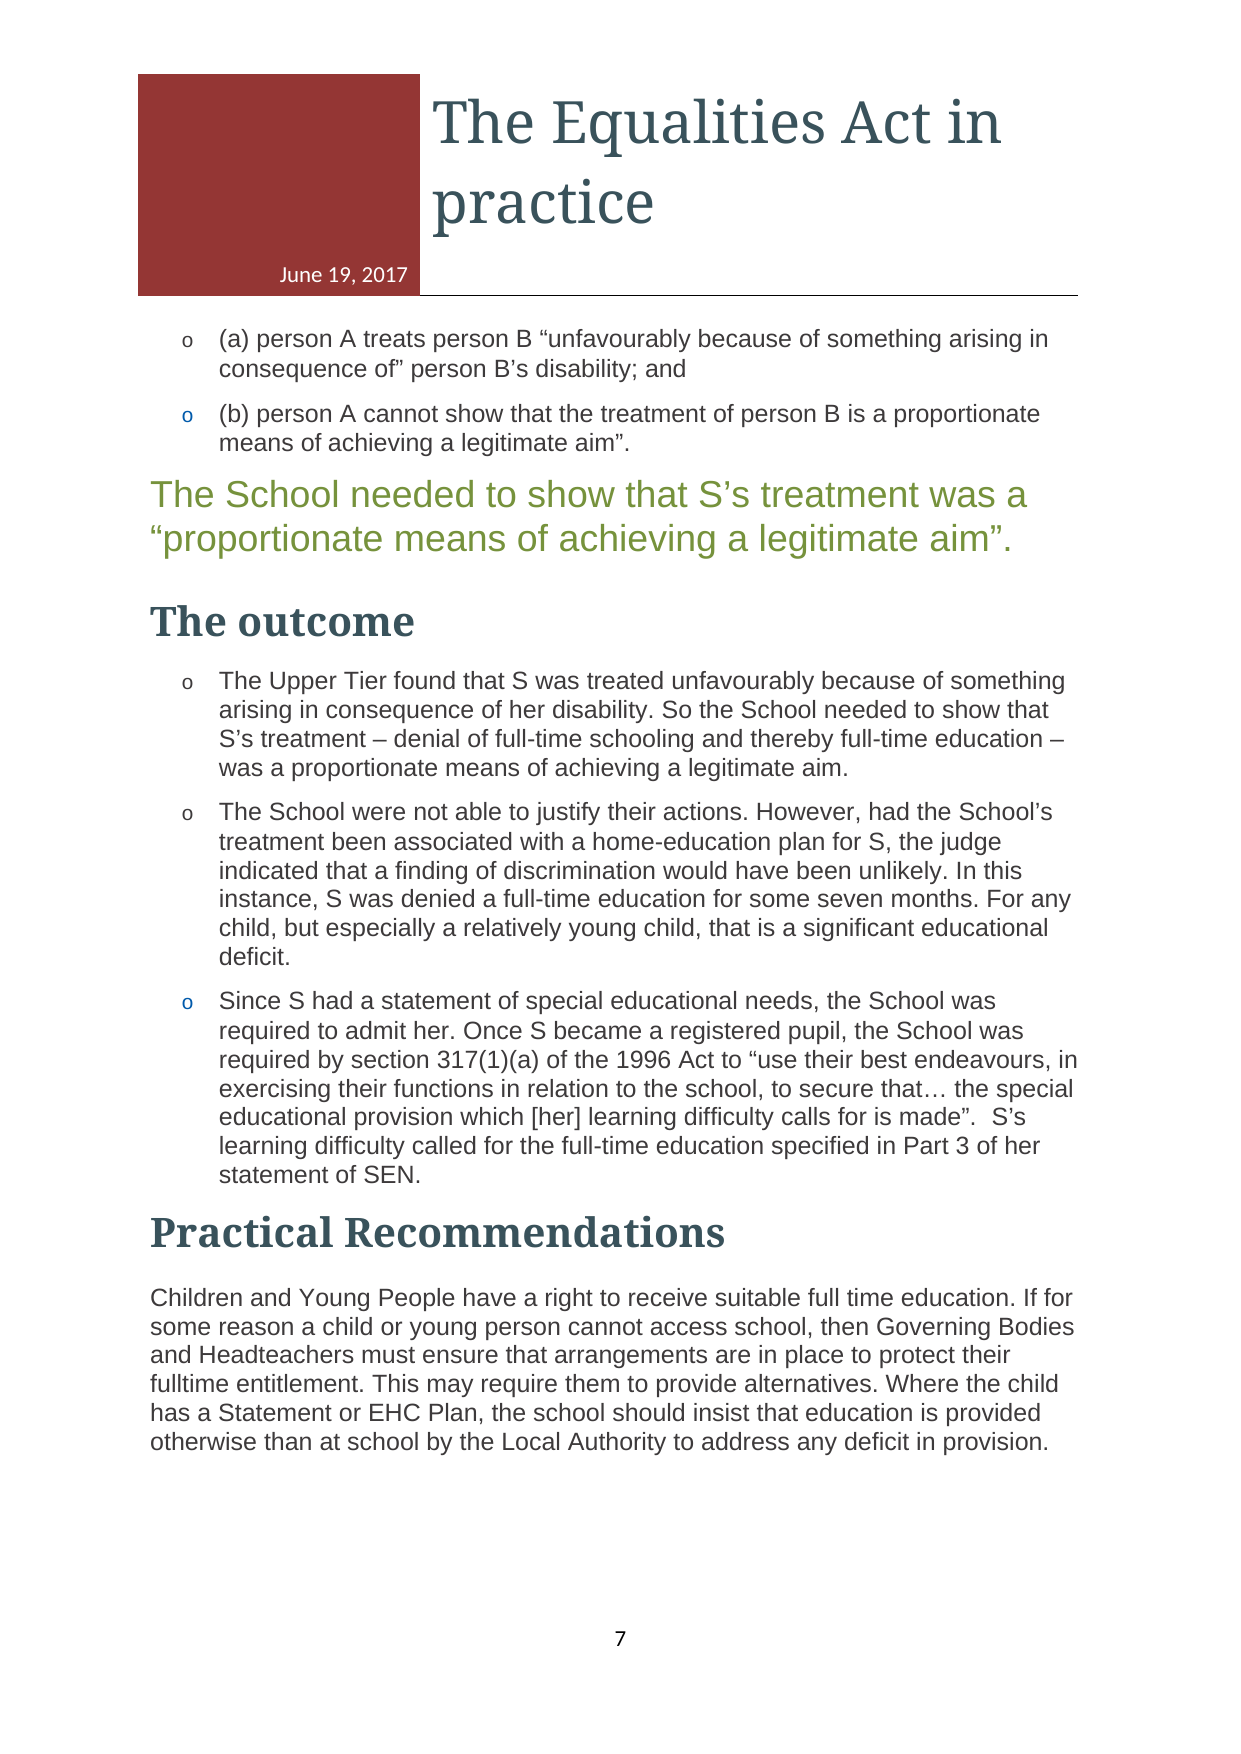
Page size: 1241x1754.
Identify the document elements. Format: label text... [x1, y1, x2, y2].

text The outcome [150, 593, 1090, 648]
text Practical Recommendations [150, 1204, 1090, 1259]
list (b) person A cannot show that the treatment of person B is a proportionate means of achieving a legitimate aim”. [181, 398, 1090, 457]
list Since S had a statement of special educational needs, the School was required to admit her. Once S became a registered pupil, the School was required by section 317(1)(a) of the 1996 Act to “use their best endeavours, in exercising their functions in relation to the school, to secure that… the special educational provision which [her] learning difficulty calls for is made”. S’s learning difficulty called for the full-time education specified in Part 3 of her statement of SEN. [181, 986, 1090, 1188]
text The School needed to show that S’s treatment was a “proportionate means of achieving a legitimate aim”. [150, 473, 1090, 559]
list (a) person A treats person B “unfavourably because of something arising in consequence of” person B’s disability; and [181, 324, 1090, 383]
list The School were not able to justify their actions. However, had the School’s treatment been associated with a home-education plan for S, the judge indicated that a finding of discrimination would have been unlikely. In this instance, S was denied a full-time education for some seven months. For any child, but especially a relatively young child, that is a significant educational deficit. [181, 797, 1090, 971]
text Children and Young People have a right to receive suitable full time education. If for some reason a child or young person cannot access school, then Governing Bodies and Headteachers must ensure that arrangements are in place to protect their fulltime entitlement. This may require them to provide alternatives. Where the child has a Statement or EHC Plan, the school should insist that education is provided otherwise than at school by the Local Authority to address any deficit in provision. [150, 1283, 1090, 1455]
list The Upper Tier found that S was treated unfavourably because of something arising in consequence of her disability. So the School needed to show that S’s treatment – denial of full-time schooling and thereby full-time education – was a proportionate means of achieving a legitimate aim. [181, 666, 1090, 782]
